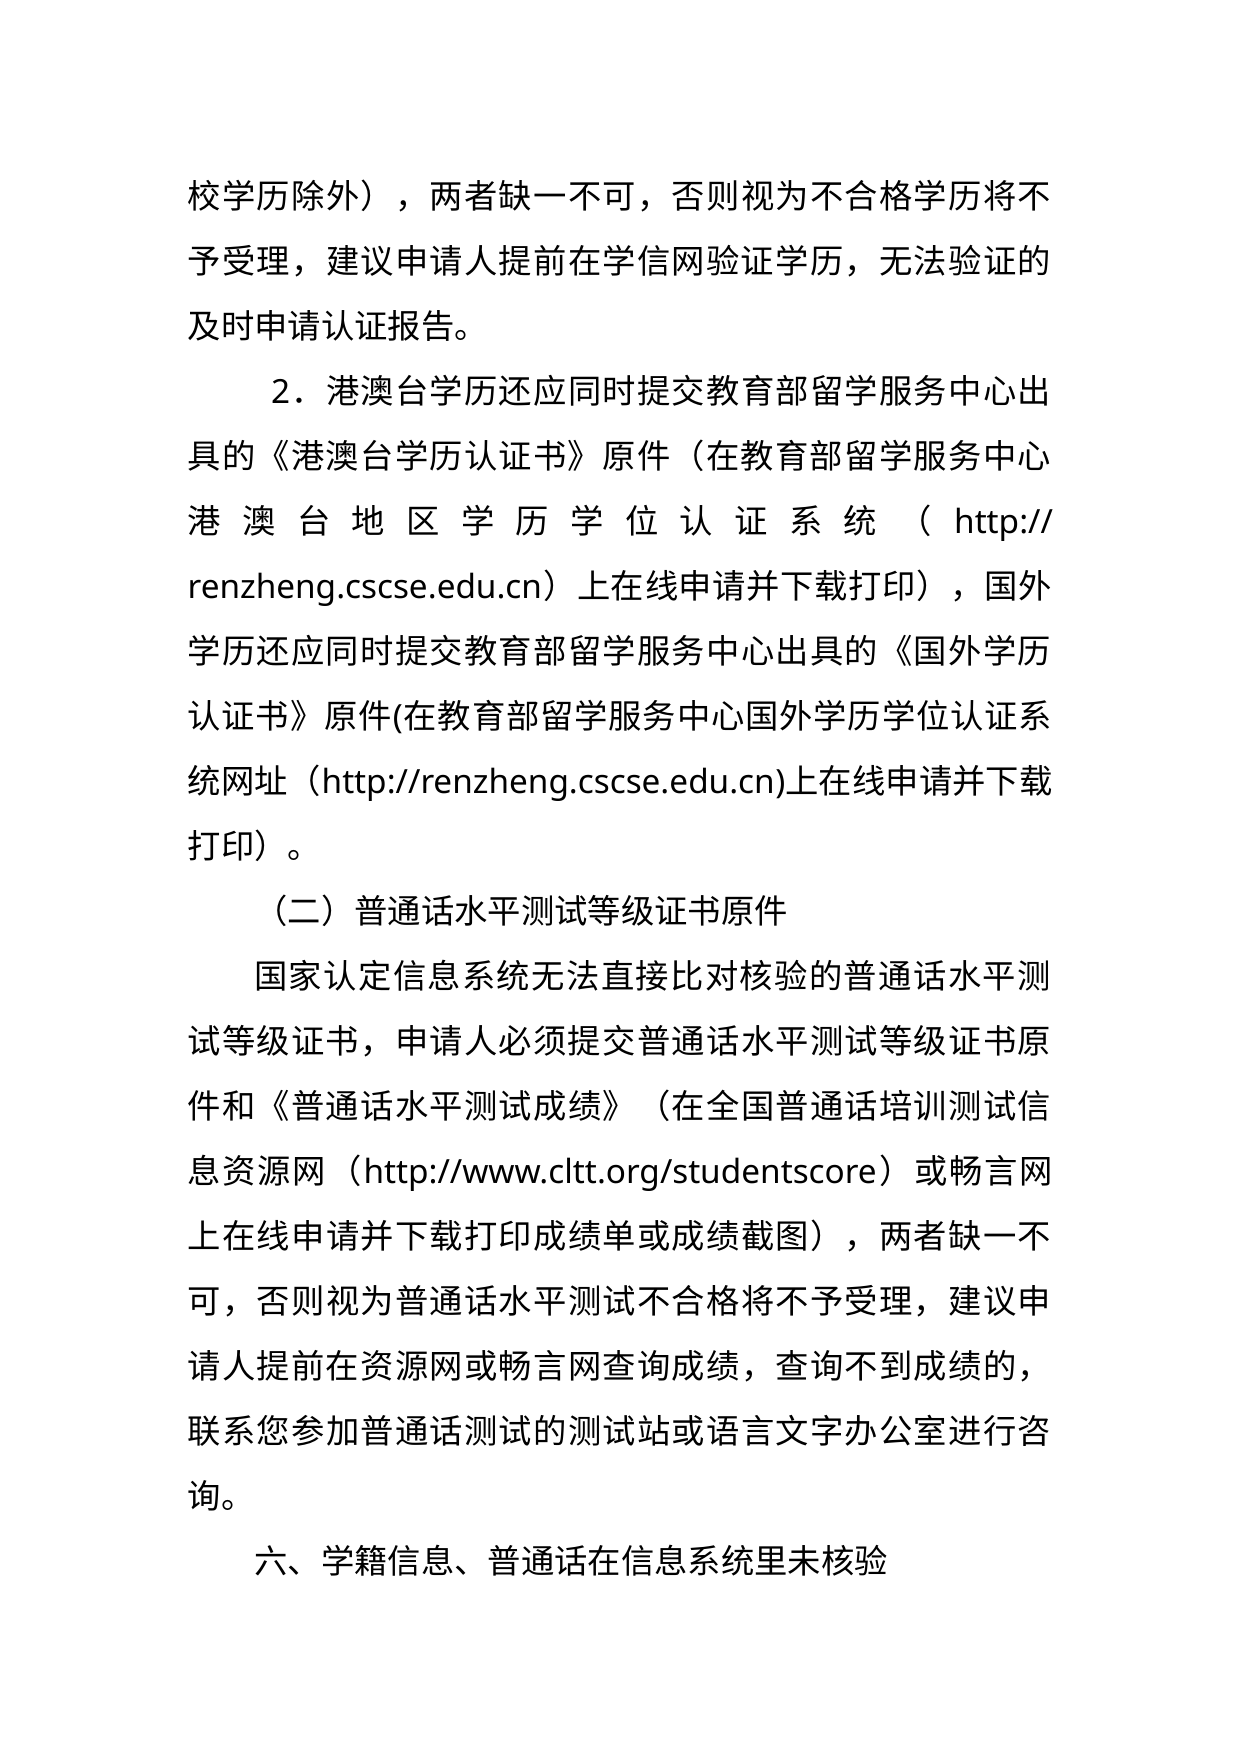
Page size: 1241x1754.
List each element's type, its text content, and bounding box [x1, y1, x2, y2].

text 2．港澳台学历还应同时提交教育部留学服务中心出具的《港澳台学历认证书》原件（在教育部留学服务中心港澳台地区学历学位认证系统（http://renzheng.cscse.edu.cn）上在线申请并下载打印），国外学历还应同时提交教育部留学服务中心出具的《国外学历认证书》原件(在教育部留学服务中心国外学历学位认证系统网址（http://renzheng.cscse.edu.cn)上在线申请并下载打印）。 [187, 357, 1053, 877]
text （二）普通话水平测试等级证书原件 [187, 877, 1053, 942]
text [187, 162, 1053, 357]
text 国家认定信息系统无法直接比对核验的普通话水平测试等级证书，申请人必须提交普通话水平测试等级证书原件和《普通话水平测试成绩》（在全国普通话培训测试信息资源网（http://www.cltt.org/studentscore）或畅言网上在线申请并下载打印成绩单或成绩截图），两者缺一不可，否则视为普通话水平测试不合格将不予受理，建议申请人提前在资源网或畅言网查询成绩，查询不到成绩的，联系您参加普通话测试的测试站或语言文字办公室进行咨询。 [187, 942, 1053, 1527]
text 六、学籍信息、普通话在信息系统里未核验 [187, 1527, 1053, 1592]
